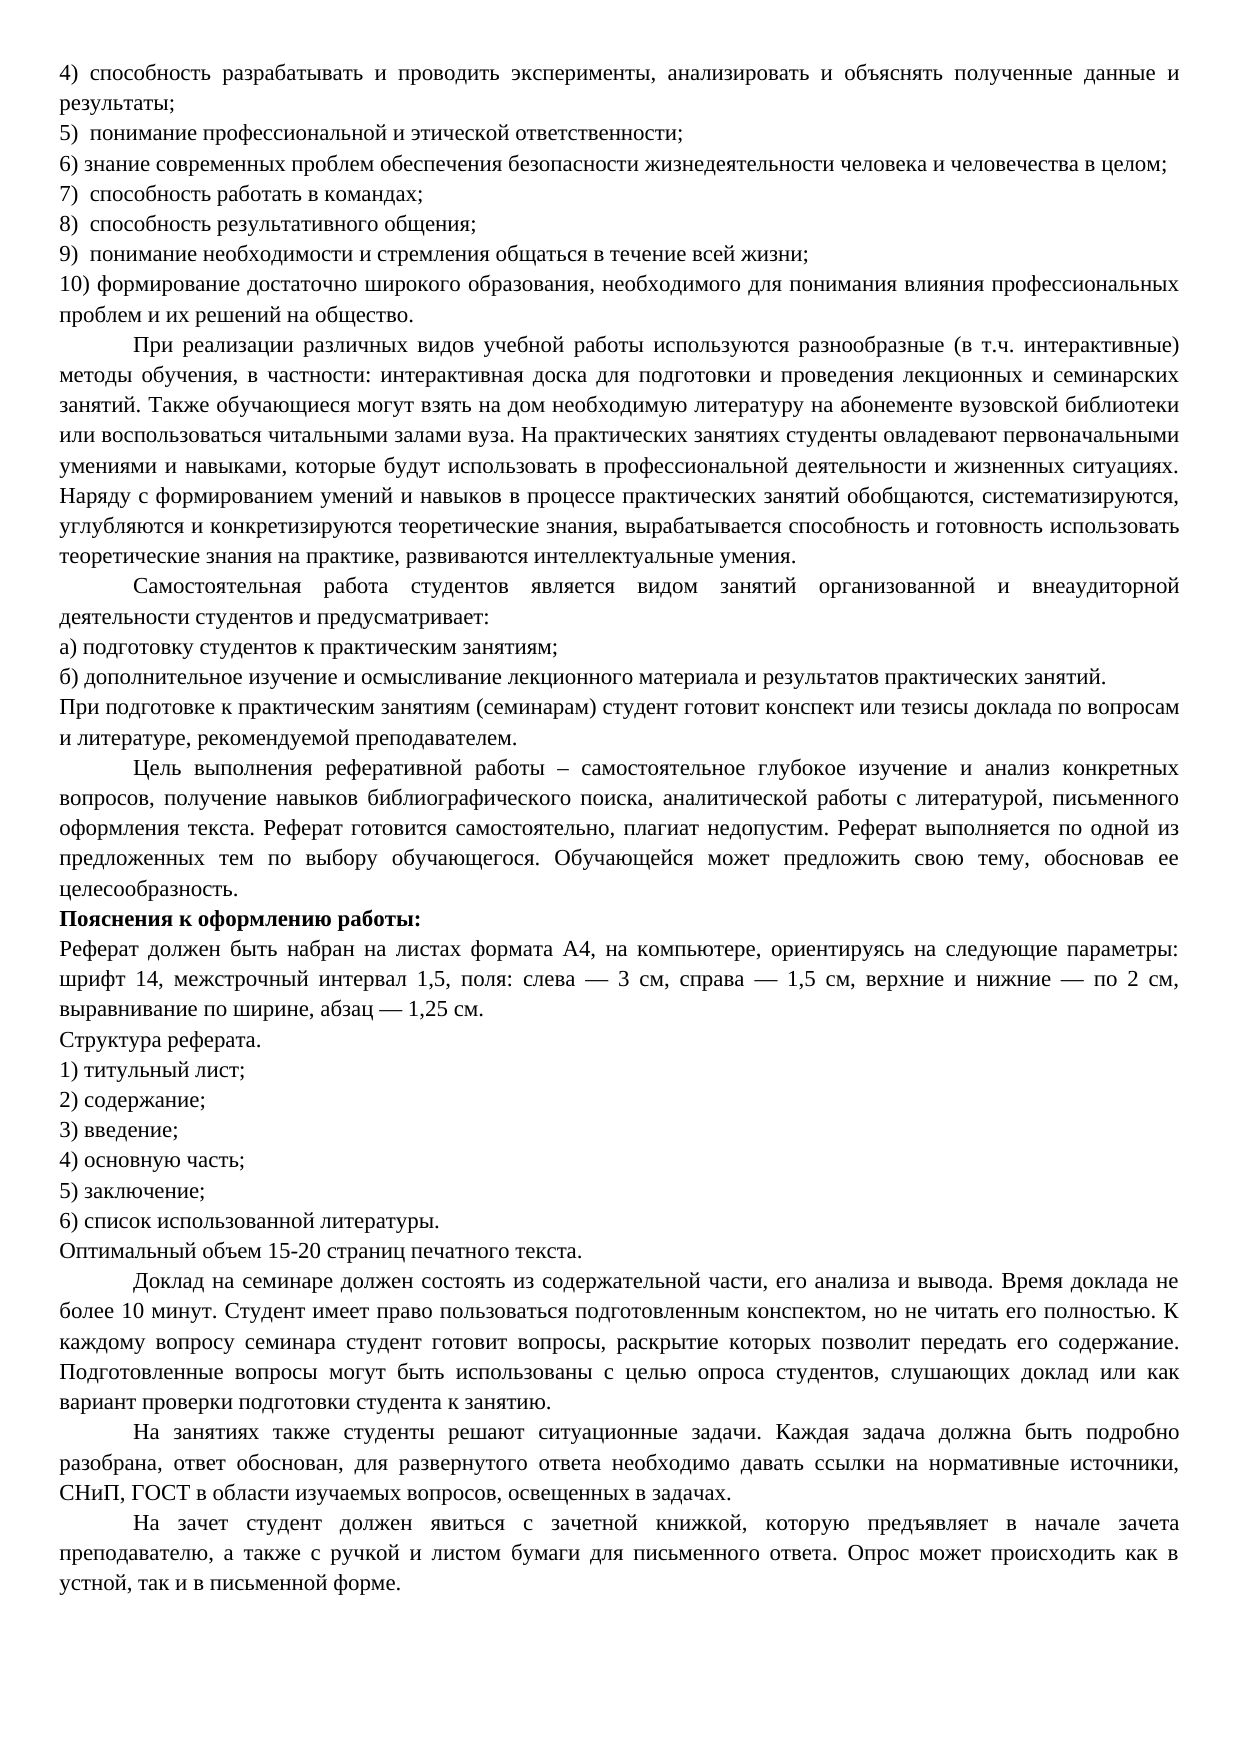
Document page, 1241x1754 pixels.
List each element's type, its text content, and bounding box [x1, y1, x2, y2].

text Оптимальный объем 15-20 страниц печатного текста. [59, 1237, 1181, 1263]
text 9) понимание необходимости и стремления общаться в течение всей жизни; [59, 240, 1181, 267]
text На занятиях также студенты решают ситуационные задачи. Каждая задача должна быть подробно разобрана, ответ обоснован, для развернутого ответа необходимо давать ссылки на нормативные источники, СНиП, ГОСТ в области изучаемых вопросов, освещенных в задачах. [59, 1418, 1181, 1505]
text 8) способность результативного общения; [59, 210, 1181, 236]
text 4) способность разрабатывать и проводить эксперименты, анализировать и объяснять полученные данные и результаты; [59, 59, 1181, 116]
text Пояснения к оформлению работы: [59, 905, 1181, 931]
text 4) основную часть; [59, 1147, 1181, 1173]
text а) подготовку студентов к практическим занятиям; [59, 633, 1181, 659]
text 6) список использованной литературы. [59, 1207, 1181, 1233]
text 5) понимание профессиональной и этической ответственности; [59, 119, 1181, 146]
text 10) формирование достаточно широкого образования, необходимого для понимания влияния профессиональных проблем и их решений на общество. [59, 271, 1181, 327]
text Структура реферата. [59, 1026, 1181, 1052]
text 2) содержание; [59, 1086, 1181, 1112]
text 3) введение; [59, 1116, 1181, 1143]
text При реализации различных видов учебной работы используются разнообразные (в т.ч. интерактивные) методы обучения, в частности: интерактивная доска для подготовки и проведения лекционных и семинарских занятий. Также обучающиеся могут взять на дом необходимую литературу на абонементе вузовской библиотеки или воспользоваться читальными залами вуза. На практических занятиях студенты овладевают первоначальными умениями и навыками, которые будут использовать в профессиональной деятельности и жизненных ситуациях. Наряду с формированием умений и навыков в процессе практических занятий обобщаются, систематизируются, углубляются и конкретизируются теоретические знания, вырабатывается способность и готовность использовать теоретические знания на практике, развиваются интеллектуальные умения. [59, 331, 1181, 569]
text При подготовке к практическим занятиям (семинарам) студент готовит конспект или тезисы доклада по вопросам и литературе, рекомендуемой преподавателем. [59, 693, 1181, 750]
text Самостоятельная работа студентов является видом занятий организованной и внеаудиторной деятельности студентов и предусматривает: [59, 573, 1181, 629]
text 6) знание современных проблем обеспечения безопасности жизнедеятельности человека и человечества в целом; [59, 150, 1181, 176]
text Реферат должен быть набран на листах формата А4, на компьютере, ориентируясь на следующие параметры: шрифт 14, межстрочный интервал 1,5, поля: слева — 3 см, справа — 1,5 см, верхние и нижние — по 2 см, выравнивание по ширине, абзац — 1,25 см. [59, 935, 1181, 1022]
text 1) титульный лист; [59, 1056, 1181, 1082]
text На зачет студент должен явиться с зачетной книжкой, которую предъявляет в начале зачета преподавателю, а также с ручкой и листом бумаги для письменного ответа. Опрос может происходить как в устной, так и в письменной форме. [59, 1509, 1181, 1596]
text Доклад на семинаре должен состоять из содержательной части, его анализа и вывода. Время доклада не более 10 минут. Студент имеет право пользоваться подготовленным конспектом, но не читать его полностью. К каждому вопросу семинара студент готовит вопросы, раскрытие которых позволит передать его содержание. Подготовленные вопросы могут быть использованы с целью опроса студентов, слушающих доклад или как вариант проверки подготовки студента к занятию. [59, 1267, 1181, 1414]
text 5) заключение; [59, 1177, 1181, 1203]
text б) дополнительное изучение и осмысливание лекционного материала и результатов практических занятий. [59, 663, 1181, 689]
text Цель выполнения реферативной работы – самостоятельное глубокое изучение и анализ конкретных вопросов, получение навыков библиографического поиска, аналитической работы с литературой, письменного оформления текста. Реферат готовится самостоятельно, плагиат недопустим. Реферат выполняется по одной из предложенных тем по выбору обучающегося. Обучающейся может предложить свою тему, обосновав ее целесообразность. [59, 754, 1181, 901]
text 7) способность работать в командах; [59, 180, 1181, 206]
